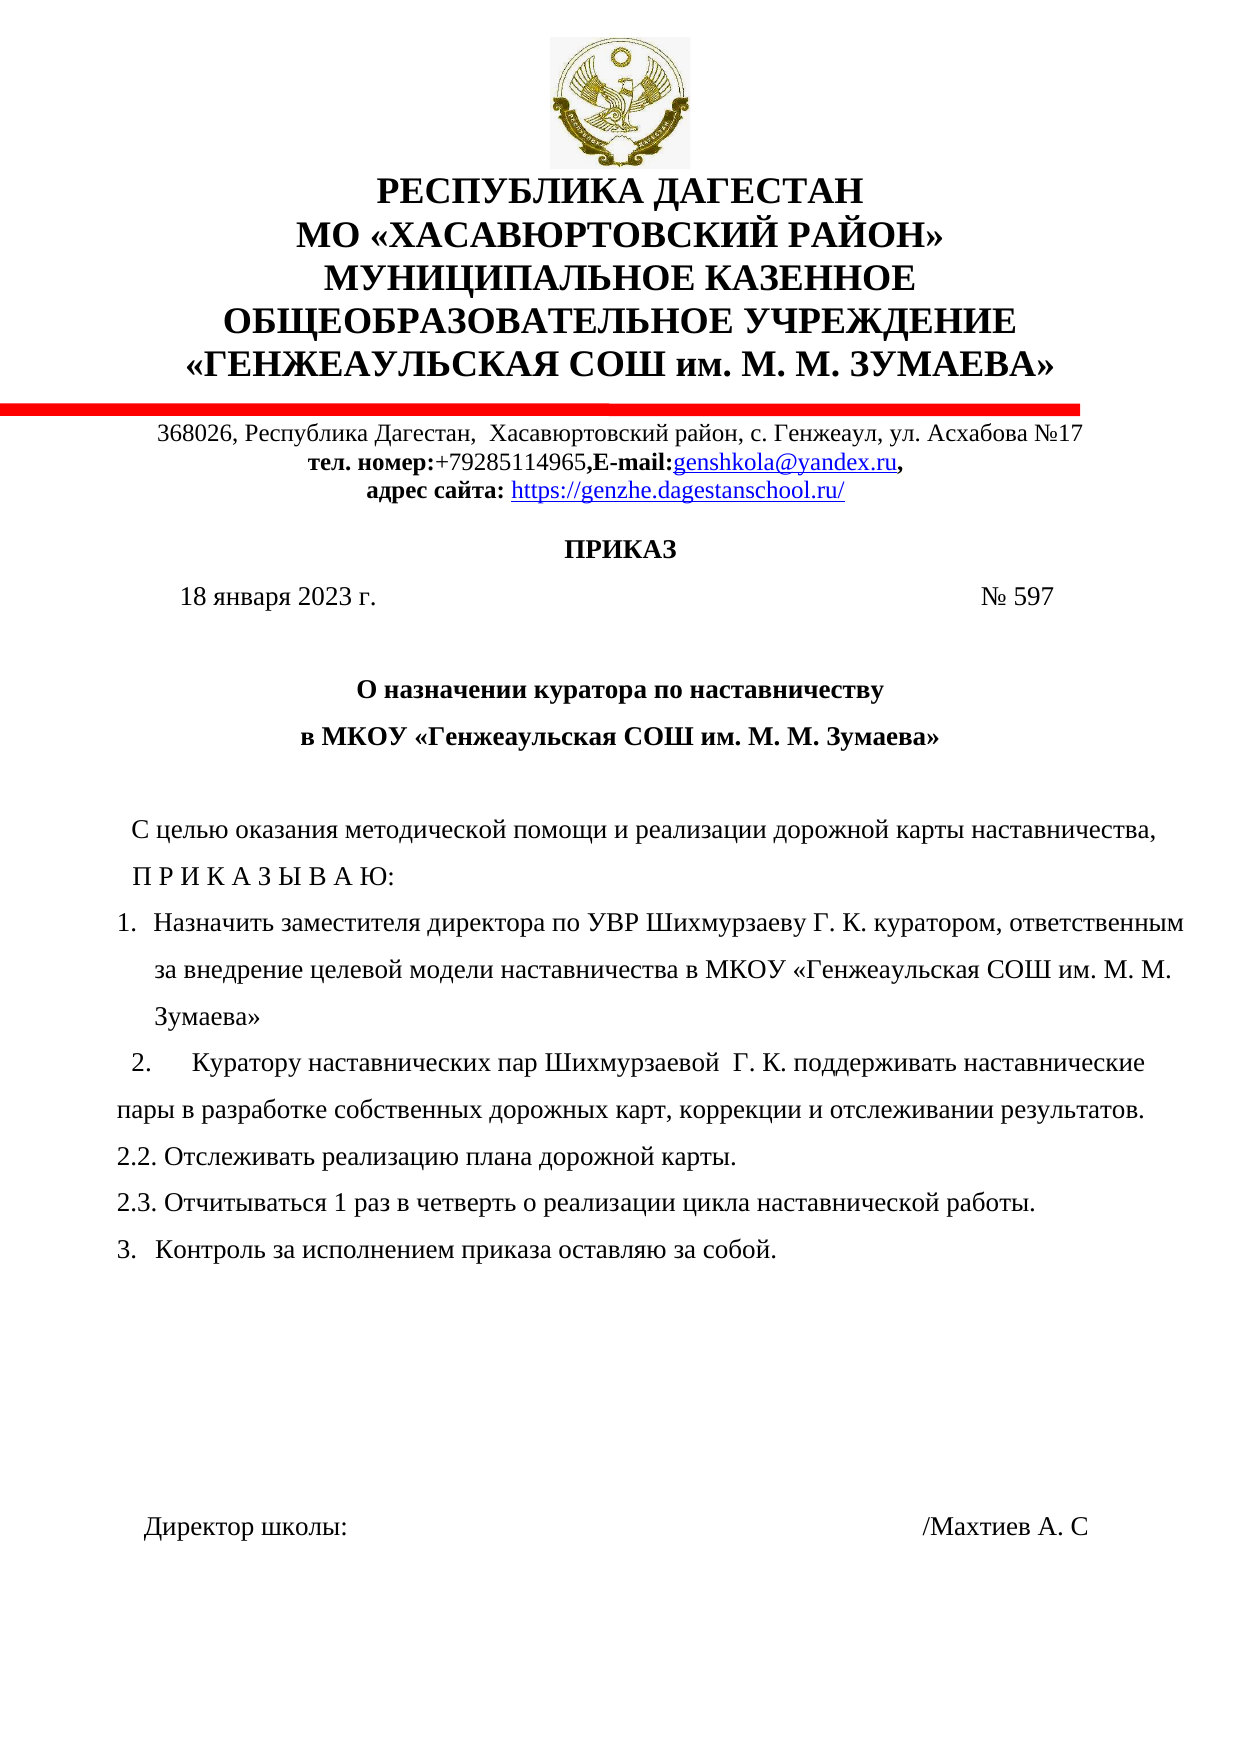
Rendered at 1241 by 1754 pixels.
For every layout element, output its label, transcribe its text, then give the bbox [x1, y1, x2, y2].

list Назначить заместителя директора по УВР Шихмурзаеву Г. К. куратором, ответственным за внедрение целевой модели наставничества в МКОУ «Генжеаульская СОШ им. М. М. Зумаева» [117, 906, 1203, 1031]
text ПРИКАЗ [37, 533, 1203, 564]
text П Р И К А З Ы В А Ю: [37, 860, 1203, 891]
text тел. номер:+79285114965,E-mail:genshkola@yandex.ru, [8, 447, 1203, 476]
text С целью оказания методической помощи и реализации дорожной карты наставничества, [117, 813, 1203, 844]
text О назначении куратора по наставничеству в МКОУ «Генжеаульская СОШ им. М. М. Зумаева» [37, 673, 1203, 751]
text Директор школы: /Махтиев А. С [117, 1511, 1203, 1542]
text адрес сайта: https://genzhe.dagestanschool.ru/ [8, 476, 1203, 504]
picture [549, 37, 691, 169]
text МУНИЦИПАЛЬНОЕ КАЗЕННОЕ [37, 255, 1203, 298]
text 18 января 2023 г. № 597 [37, 580, 1203, 611]
list Контроль за исполнением приказа оставляю за собой. [37, 1233, 1203, 1264]
text ОБЩЕОБРАЗОВАТЕЛЬНОЕ УЧРЕЖДЕНИЕ «ГЕНЖЕАУЛЬСКАЯ СОШ им. М. М. ЗУМАЕВА» [37, 298, 1203, 384]
text РЕСПУБЛИКА ДАГЕСТАН [37, 169, 1203, 212]
list Куратору наставнических пар Шихмурзаевой Г. К. поддерживать наставнические пары в разработке собственных дорожных карт, коррекции и отслеживании результатов. [117, 1046, 1203, 1124]
text 368026, Республика Дагестан, Хасавюртовский район, с. Генжеаул, ул. Асхабова №17 [37, 418, 1203, 447]
text 2.2. Отслеживать реализацию плана дорожной карты. [37, 1140, 1203, 1171]
text МО «ХАСАВЮРТОВСКИЙ РАЙОН» [37, 212, 1203, 255]
text 2.3. Отчитываться 1 раз в четверть о реализации цикла наставнической работы. [117, 1186, 1203, 1217]
